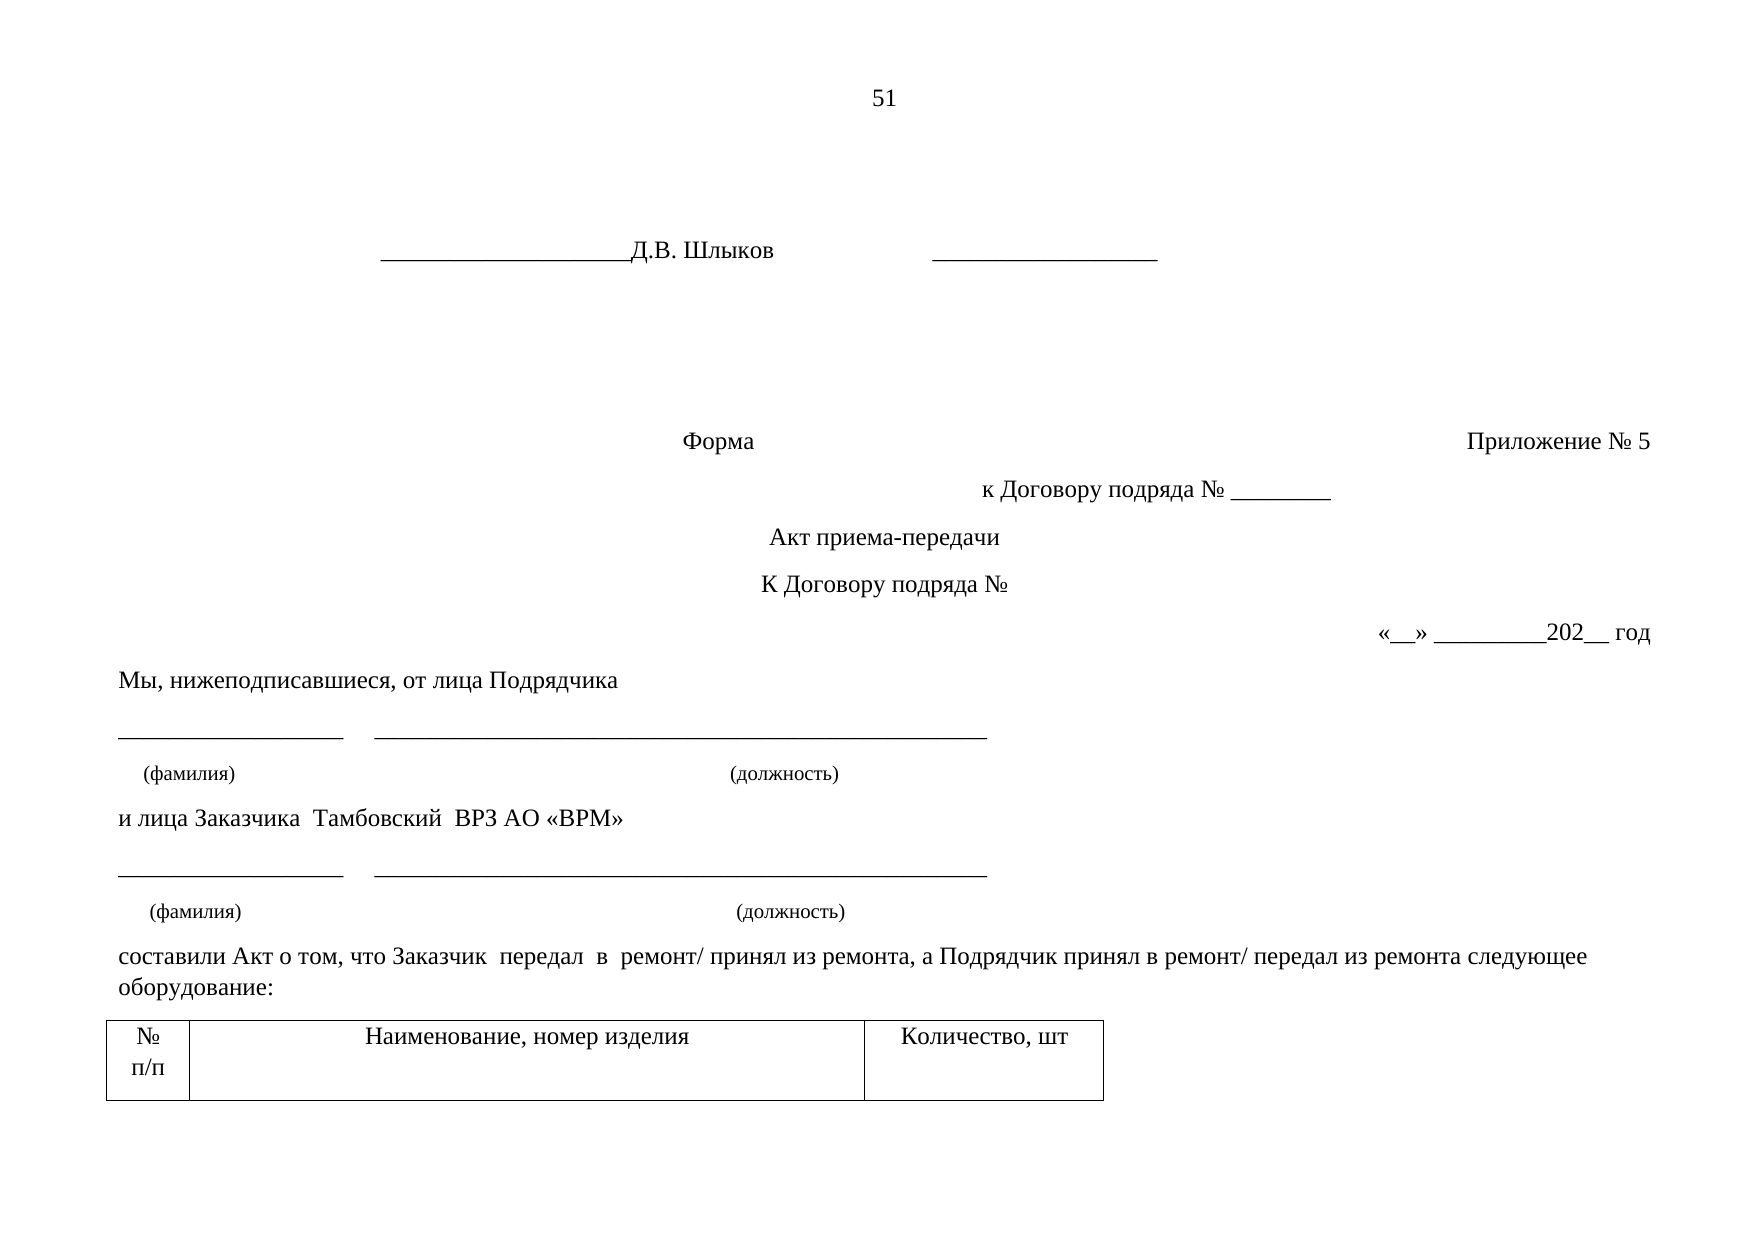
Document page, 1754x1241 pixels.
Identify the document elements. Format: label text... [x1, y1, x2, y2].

text К Договору подряда № [118, 569, 1651, 598]
text к Договору подряда № ________ 4 [118, 474, 1651, 503]
text Мы, нижеподписавшиеся, от лица Подрядчика ООО «С Автоматика» [118, 665, 1651, 694]
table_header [369, 140, 921, 331]
text Форма Приложение № 5 [118, 426, 1651, 455]
table_header № п/п [107, 1021, 189, 1100]
table_header Количество, шт [865, 1021, 1103, 1100]
text __________________ _________________________________________________ [118, 713, 1651, 741]
text составили Акт о том, что Заказчик передал в ремонт/ принял из ремонта, а Подрядчик принял в ремонт/ передал из ремонта следующее оборудование: [118, 941, 1651, 1001]
text (фамилия) (должность) [118, 899, 1651, 923]
text «__» _________202__ год [118, 617, 1651, 646]
table_header Наименование, номер изделия [190, 1021, 864, 1100]
text (фамилия) (должность) [118, 760, 1651, 784]
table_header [921, 140, 1399, 331]
text __________________ _________________________________________________ [118, 851, 1651, 880]
text Акт приема-передачи [118, 522, 1651, 551]
text и лица Заказчика Тамбовский ВРЗ АО «ВРМ» [118, 803, 1651, 832]
